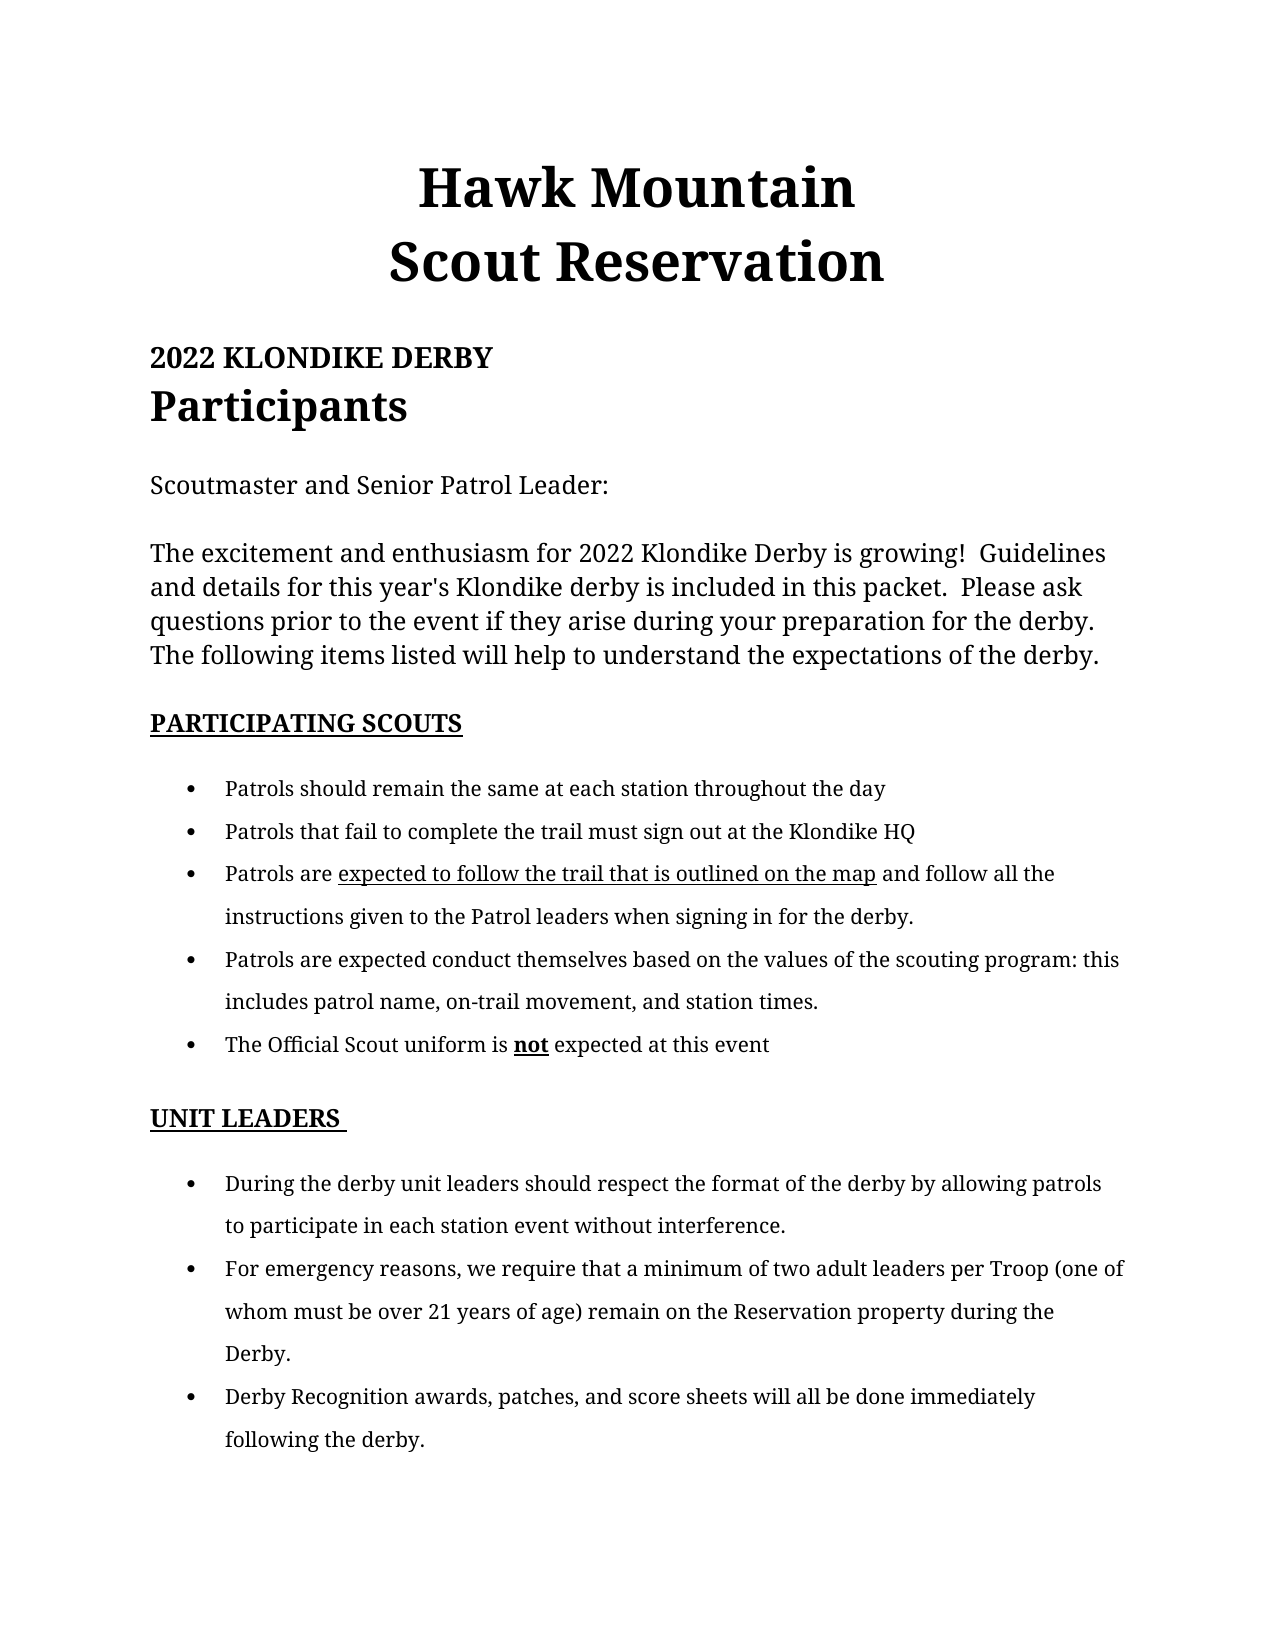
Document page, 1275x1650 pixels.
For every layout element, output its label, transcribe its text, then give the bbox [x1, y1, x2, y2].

list Patrols are expected to follow the trail that is outlined on the map and follow all the instructions given to the Patrol leaders when signing in for the derby. [187, 859, 1125, 931]
list For emergency reasons, we require that a minimum of two adult leaders per Troop (one of whom must be over 21 years of age) remain on the Reservation property during the . [187, 1254, 1125, 1368]
list During the derby unit leaders should respect the format of the derby by allowing patrols to participate in each station event without interference. [187, 1169, 1125, 1240]
text Participants [150, 377, 1125, 434]
list Derby Recognition awards, patches, and score sheets will all be done immediately following the derby. [187, 1382, 1125, 1453]
text Scoutmaster and Senior Patrol Leader: [150, 468, 1125, 502]
list Patrols are expected conduct themselves based on the values of the scouting program: this includes patrol name, on-trail movement, and station times. [187, 945, 1125, 1016]
list Patrols should remain the same at each station throughout the day [187, 774, 1125, 803]
text LEADERS [150, 1101, 1125, 1135]
list The Official Scout uniform is not expected at this event [187, 1030, 1125, 1058]
text The excitement and enthusiasm for 2022 Klondike Derby is growing! Guidelines and details for this year's derby is included in this packet. Please ask questions prior to the event if they arise during your preparation for the derby. The following items listed will help to understand the expectations of the derby. [150, 536, 1125, 672]
text 2022 KLONDIKE DERBY [150, 337, 1125, 377]
text PARTICIPATING SCOUTS [150, 706, 1125, 740]
text Scout Reservation [150, 224, 1125, 297]
list Patrols that fail to complete the trail must sign out at the Klondike HQ [187, 817, 1125, 845]
